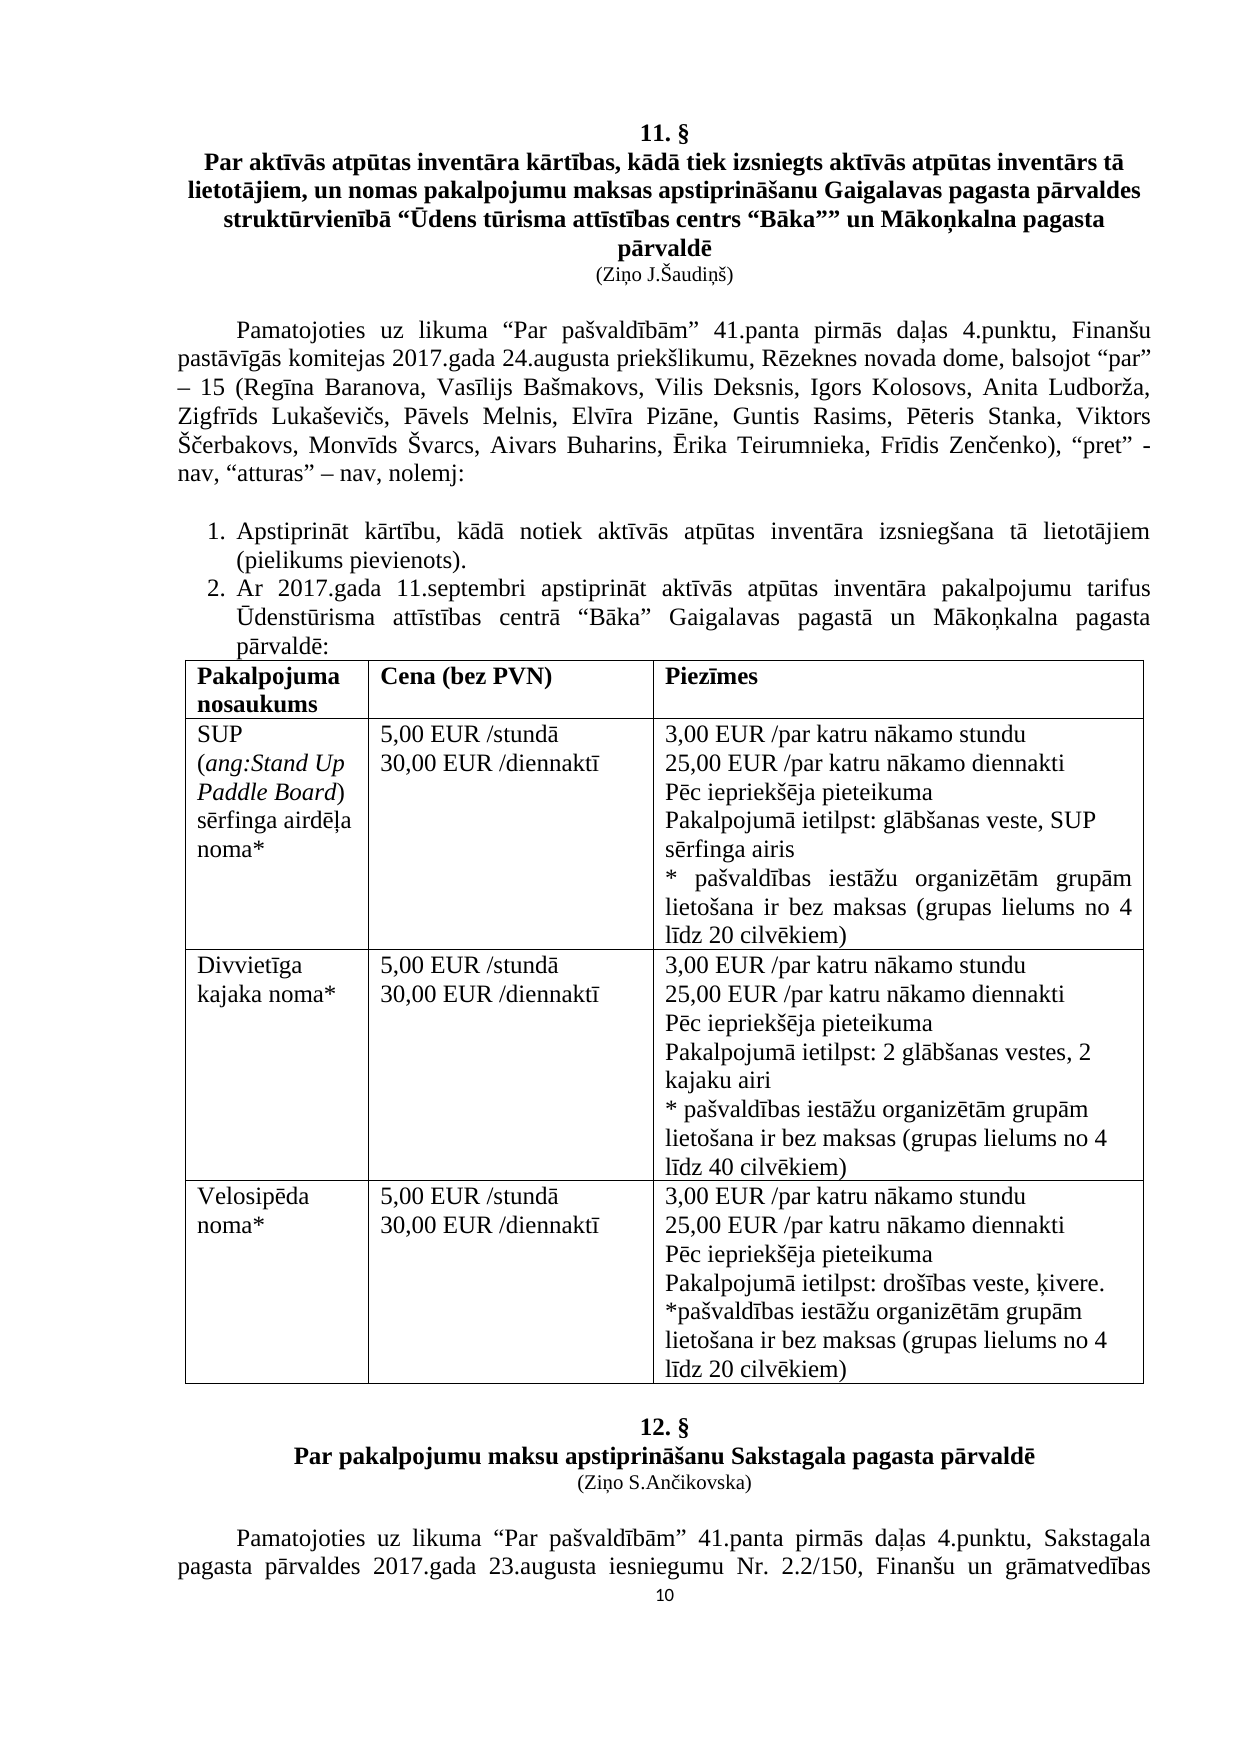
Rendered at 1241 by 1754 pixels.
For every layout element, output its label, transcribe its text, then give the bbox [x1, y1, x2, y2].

text Pamatojoties uz likuma “Par pašvaldībām” 41.panta pirmās daļas 4.punktu, Finanšu pastāvīgās komitejas 2017.gada 24.augusta priekšlikumu, Rēzeknes novada dome, balsojot “par” – 15 (Regīna Baranova, Vasīlijs Bašmakovs, Vilis Deksnis, Igors Kolosovs, Anita Ludborža, Zigfrīds Lukaševičs, Pāvels Melnis, Elvīra Pizāne, Guntis Rasims, Pēteris Stanka, Viktors Ščerbakovs, Monvīds Švarcs, Aivars Buharins, Ērika Teirumnieka, Frīdis Zenčenko), “pret” - nav, “atturas” – nav, nolemj: [177, 315, 1152, 487]
table_cell 3,00 EUR /par katru nākamo stundu 25,00 EUR /par katru nākamo diennakti Pēc iepriekšēja pieteikuma Pakalpojumā ietilpst: 2 glābšanas vestes, 2 kajaku airi * pašvaldības iestāžu organizētām grupām lietošana ir bez maksas (grupas lielums no 4 līdz 40 cilvēkiem) [654, 950, 1143, 1180]
table_header Piezīmes [654, 661, 1143, 718]
table_header Pakalpojuma nosaukums [186, 661, 368, 718]
table_cell 5,00 EUR /stundā 30,00 EUR /diennaktī [369, 950, 653, 1180]
list Apstiprināt kārtību, kādā notiek aktīvās atpūtas inventāra izsniegšana tā lietotājiem (pielikums pievienots). [207, 516, 1152, 573]
list § [177, 1412, 1152, 1441]
table_cell 5,00 EUR /stundā 30,00 EUR /diennaktī [369, 1181, 653, 1383]
table_header Cena (bez PVN) [369, 661, 653, 718]
text (Ziņo J.Šaudiņš) [177, 262, 1152, 286]
text Par pakalpojumu maksu apstiprināšanu Sakstagala pagasta pārvaldē [177, 1441, 1152, 1470]
table_cell 3,00 EUR /par katru nākamo stundu 25,00 EUR /par katru nākamo diennakti Pēc iepriekšēja pieteikuma Pakalpojumā ietilpst: glābšanas veste, SUP sērfinga airis * pašvaldības iestāžu organizētām grupām lietošana ir bez maksas (grupas lielums no 4 līdz 20 cilvēkiem) [654, 719, 1143, 949]
list Ar 2017.gada 11.septembri apstiprināt aktīvās atpūtas inventāra pakalpojumu tarifus Ūdenstūrisma attīstības centrā “Bāka” Gaigalavas pagastā un Mākoņkalna pagasta pārvaldē: [207, 573, 1152, 660]
table_cell 5,00 EUR /stundā 30,00 EUR /diennaktī [369, 719, 653, 949]
table_cell Velosipēda noma* [186, 1181, 368, 1383]
table_cell Divvietīga kajaka noma* [186, 950, 368, 1180]
list § [177, 118, 1152, 147]
table_cell SUP (ang:Stand Up Paddle Board) sērfinga airdēļa noma* [186, 719, 368, 949]
text Par aktīvās atpūtas inventāra kārtības, kādā tiek izsniegts aktīvās atpūtas inventārs tā lietotājiem, un nomas pakalpojumu maksas apstiprināšanu Gaigalavas pagasta pārvaldes struktūrvienībā “Ūdens tūrisma attīstības centrs “Bāka”” un Mākoņkalna pagasta pārvaldē [177, 147, 1152, 262]
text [177, 1523, 1152, 1580]
table_cell 3,00 EUR /par katru nākamo stundu 25,00 EUR /par katru nākamo diennakti Pēc iepriekšēja pieteikuma Pakalpojumā ietilpst: drošības veste, ķivere. *pašvaldības iestāžu organizētām grupām lietošana ir bez maksas (grupas lielums no 4 līdz 20 cilvēkiem) [654, 1181, 1143, 1383]
text (Ziņo S.Ančikovska) [177, 1470, 1152, 1494]
